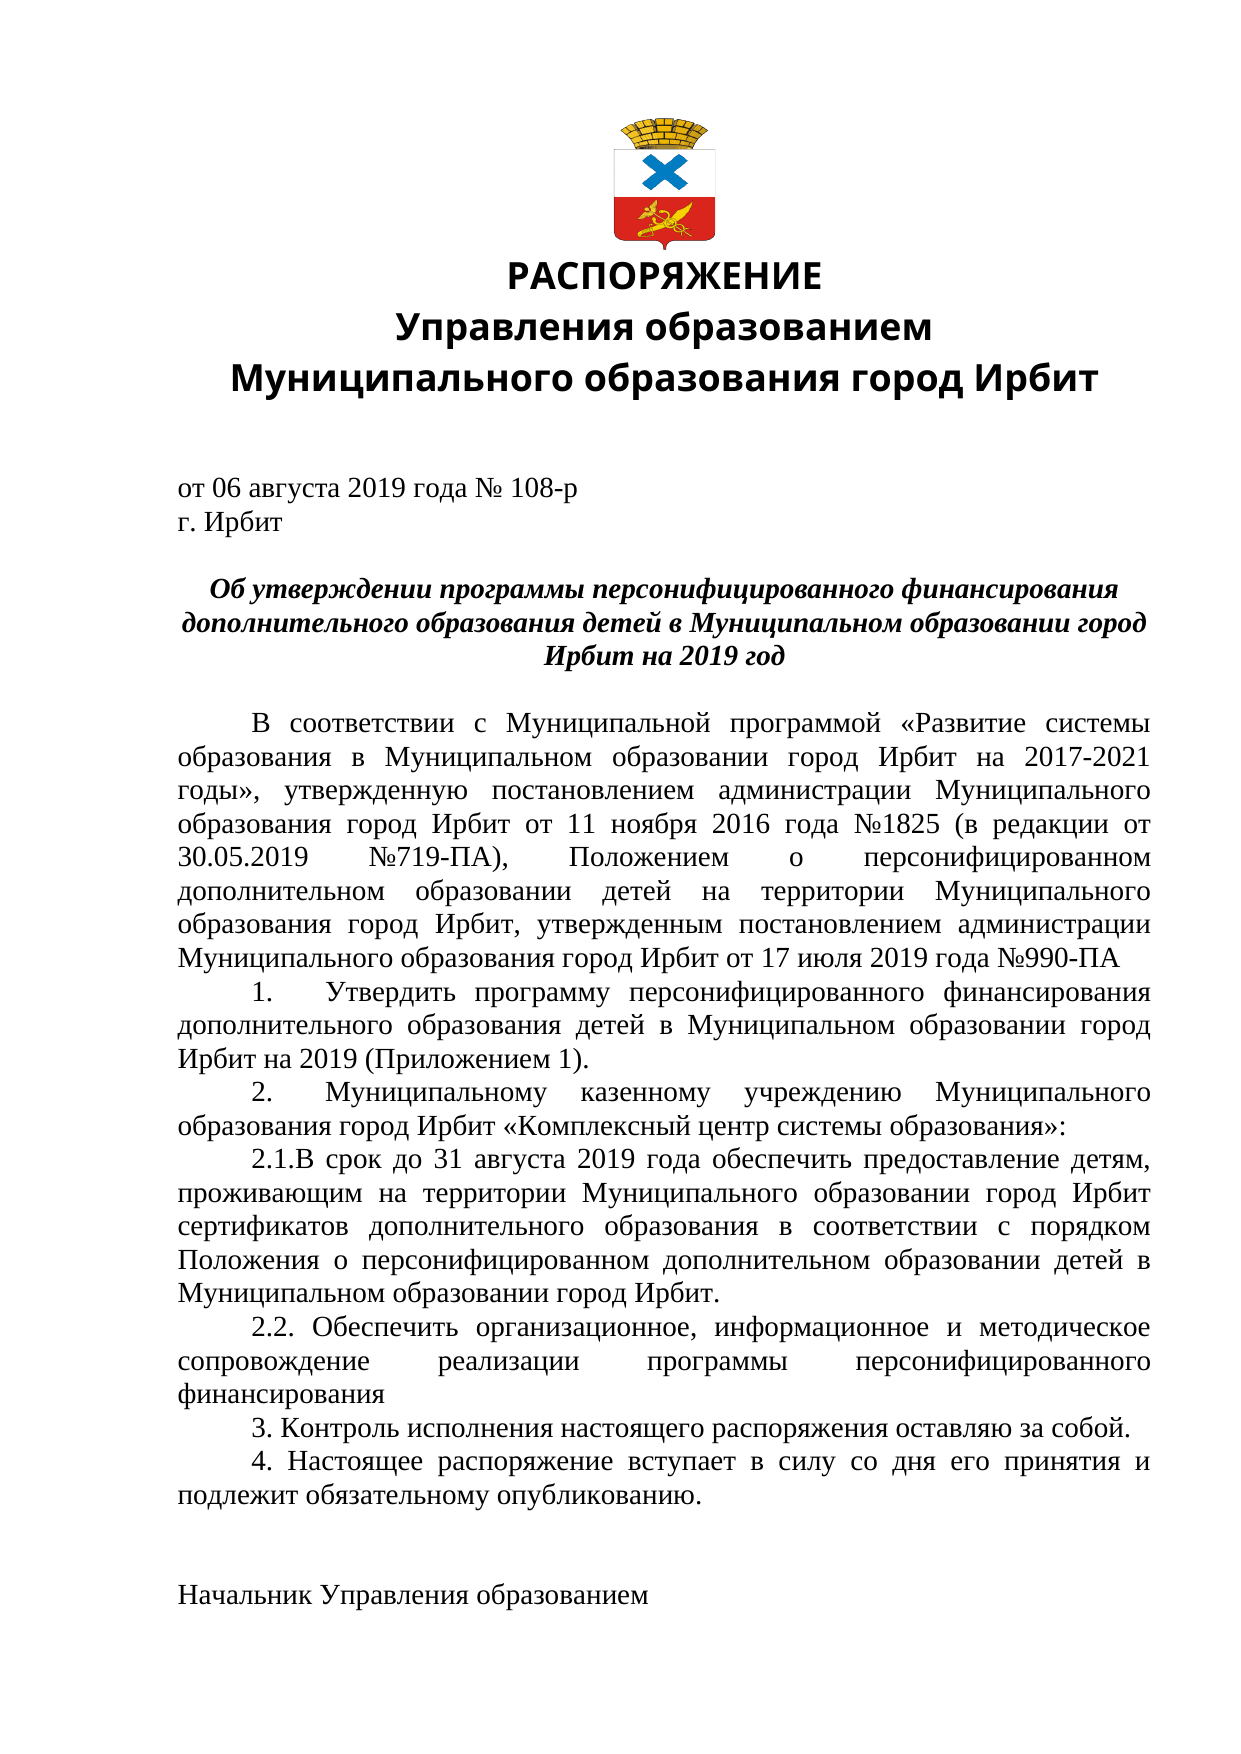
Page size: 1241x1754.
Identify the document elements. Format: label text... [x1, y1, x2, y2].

list Муниципальному казенному учреждению Муниципального образования город Ирбит «Комплексный центр системы образования»: [177, 1074, 1152, 1141]
text Муниципального образования город Ирбит [177, 351, 1152, 402]
list Утвердить программу персонифицированного финансирования дополнительного образования детей в Муниципальном образовании город Ирбит на 2019 (Приложением 1). [177, 974, 1152, 1074]
text РАСПОРЯЖЕНИЕ [177, 249, 1152, 300]
text В соответствии с Муниципальной программой «Развитие системы образования в Муниципальном образовании город Ирбит на 2017-2021 годы», утвержденную постановлением администрации Муниципального образования город Ирбит от 11 ноября 2016 года №1825 (в редакции от 30.05.2019 №719-ПА), Положением о персонифицированном дополнительном образовании детей на территории Муниципального образования город Ирбит, утвержденным постановлением администрации Муниципального образования город Ирбит от 17 июля 2019 года №990-ПА [177, 705, 1152, 974]
picture [613, 118, 716, 250]
text Об утверждении программы персонифицированного финансирования дополнительного образования детей в Муниципальном образовании город Ирбит на 2019 год [177, 571, 1152, 672]
text 3. Контроль исполнения настоящего распоряжения оставляю за собой. [177, 1410, 1152, 1443]
text 2.1.В срок до 31 августа 2019 года обеспечить предоставление детям, проживающим на территории Муниципального образовании город Ирбит сертификатов дополнительного образования в соответствии с порядком Положения о персонифицированном дополнительном образовании детей в Муниципальном образовании город Ирбит. [177, 1141, 1152, 1309]
text Начальник Управления образованием [177, 1577, 1152, 1611]
text 4. Настоящее распоряжение вступает в силу со дня его принятия и подлежит обязательному опубликованию. [177, 1443, 1152, 1510]
text г. Ирбит [177, 504, 1152, 538]
text Управления образованием [177, 300, 1152, 351]
text 2.2. Обеспечить организационное, информационное и методическое сопровождение реализации программы персонифицированного финансирования [177, 1309, 1152, 1410]
text от 06 августа 2019 года № 108-р [177, 471, 1152, 504]
